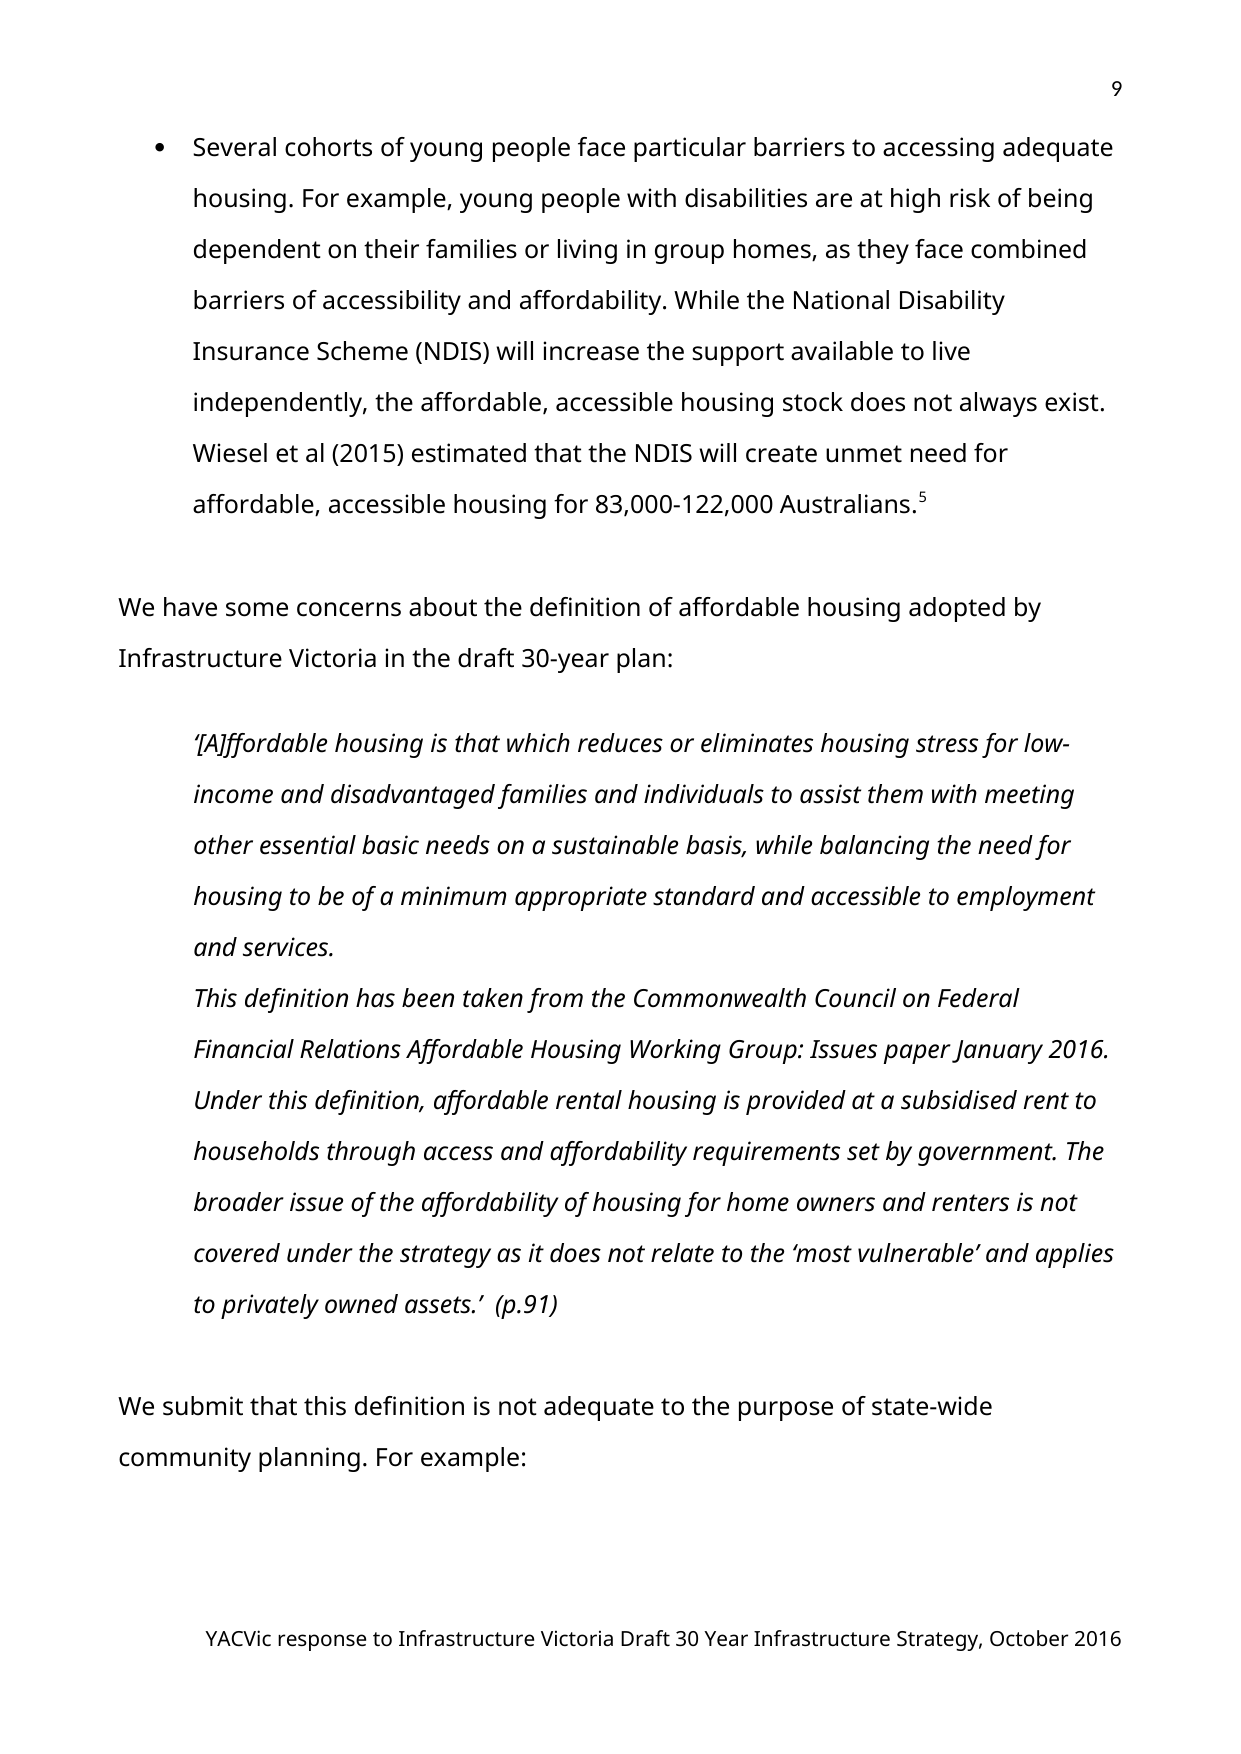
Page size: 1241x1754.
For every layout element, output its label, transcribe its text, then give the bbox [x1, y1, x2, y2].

text ‘[A]ffordable housing is that which reduces or eliminates housing stress for low-income and disadvantaged families and individuals to assist them with meeting other essential basic needs on a sustainable basis, while balancing the need for housing to be of a minimum appropriate standard and accessible to employment and services. [193, 725, 1122, 963]
text We submit that this definition is not adequate to the purpose of state-wide community planning. For example: [118, 1389, 1122, 1474]
list Several cohorts of young people face particular barriers to accessing adequate housing. For example, young people with disabilities are at high risk of being dependent on their families or living in group homes, as they face combined barriers of accessibility and affordability. While the National Disability Insurance Scheme (NDIS) will increase the support available to live independently, the affordable, accessible housing stock does not always exist. Wiesel et al (2015) estimated that the NDIS will create unmet need for affordable, accessible housing for 83,000-122,000 Australians. [155, 130, 1122, 521]
text We have some concerns about the definition of affordable housing adopted by Infrastructure Victoria in the draft 30-year plan: [118, 589, 1122, 674]
text This definition has been taken from the Commonwealth Council on Federal Financial Relations Affordable Housing Working Group: Issues paper January 2016. Under this definition, affordable rental housing is provided at a subsidised rent to households through access and affordability requirements set by government. The broader issue of the affordability of housing for home owners and renters is not covered under the strategy as it does not relate to the ‘most vulnerable’ and applies to privately owned assets.’ (p.91) [193, 981, 1122, 1321]
